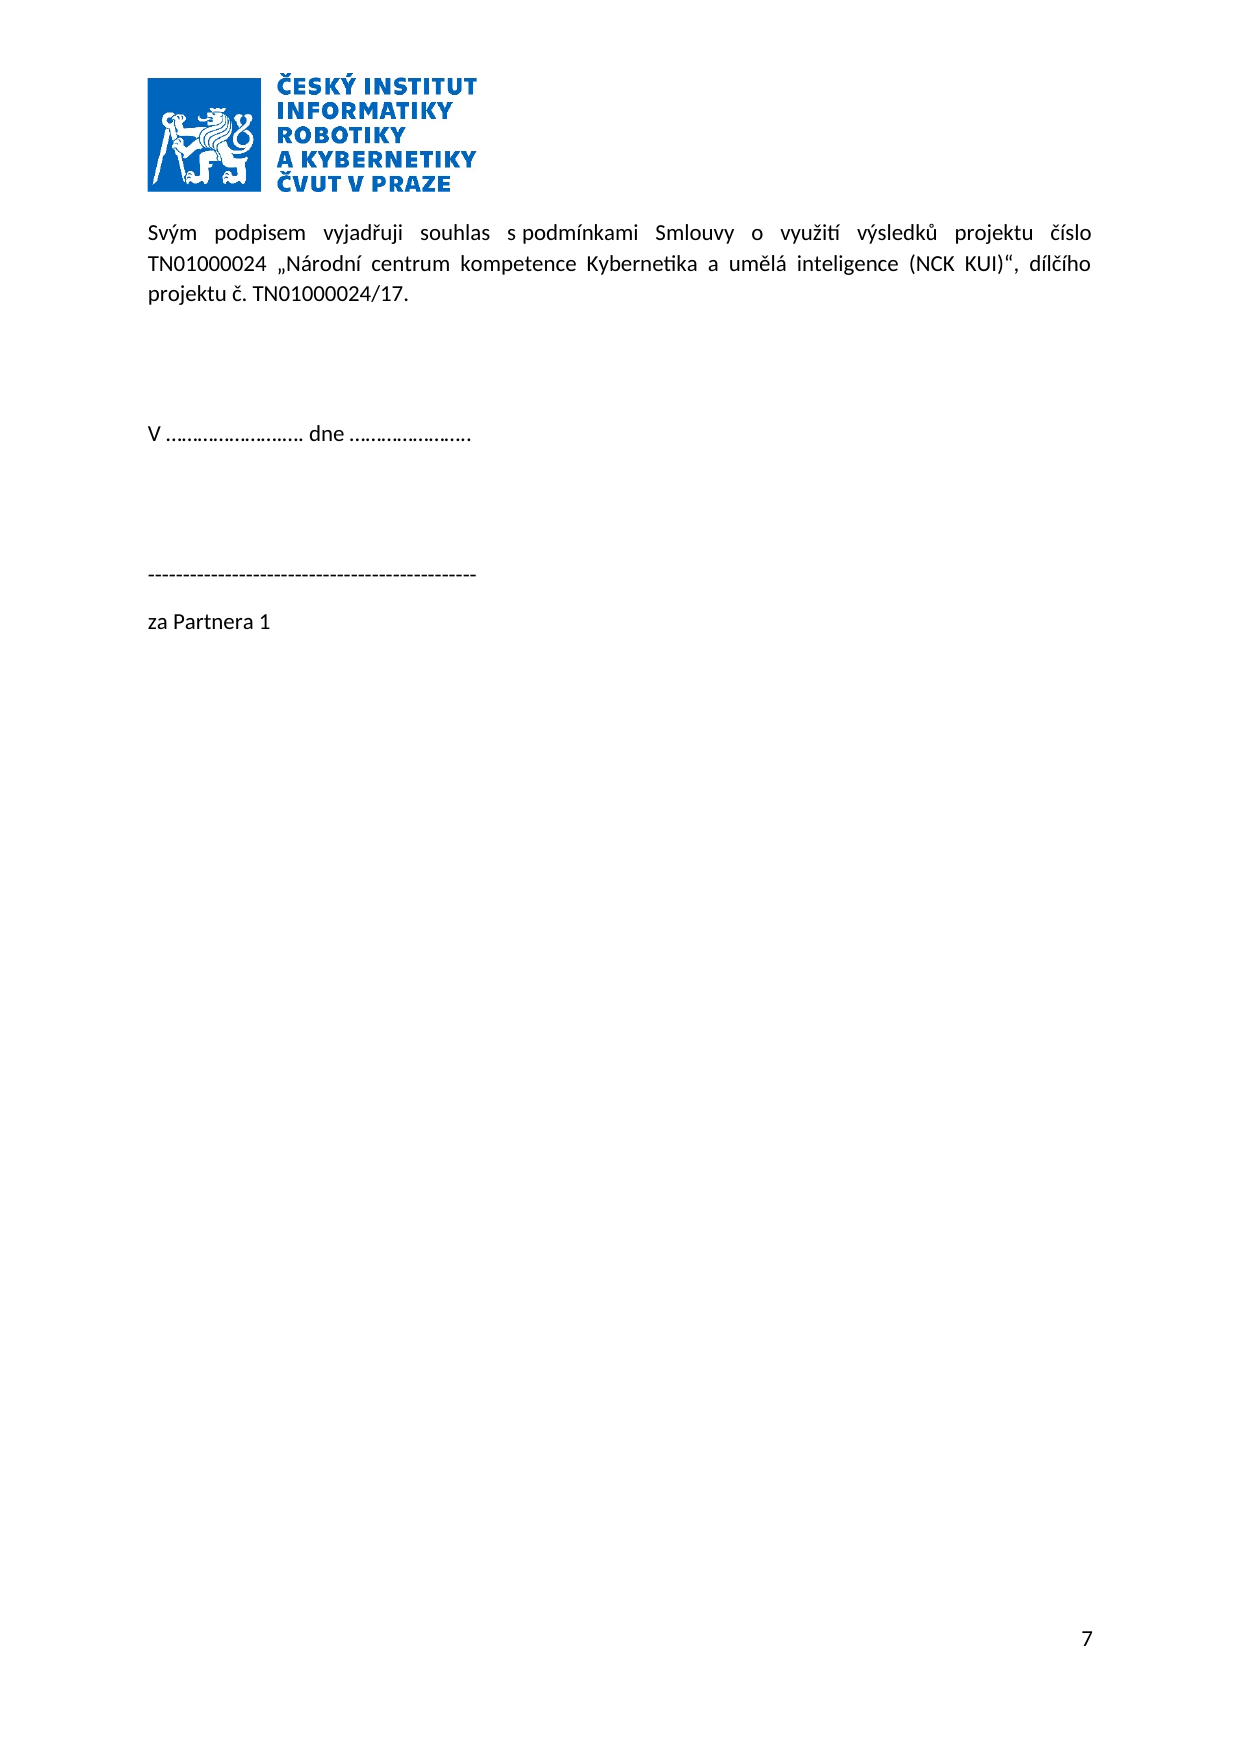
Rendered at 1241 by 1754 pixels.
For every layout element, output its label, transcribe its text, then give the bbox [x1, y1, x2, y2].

text Svým podpisem vyjadřuji souhlas s podmínkami Smlouvy o využití výsledků projektu číslo TN01000024 „Národní centrum kompetence Kybernetika a umělá inteligence (NCK KUI)“, dílčího projektu č. TN01000024/17. [148, 218, 1092, 307]
text V ………………….…. dne ………………….. [148, 419, 1092, 448]
text za Partnera 1 [148, 607, 1092, 635]
picture [147, 73, 477, 192]
text ----------------------------------------------- [148, 560, 1092, 588]
